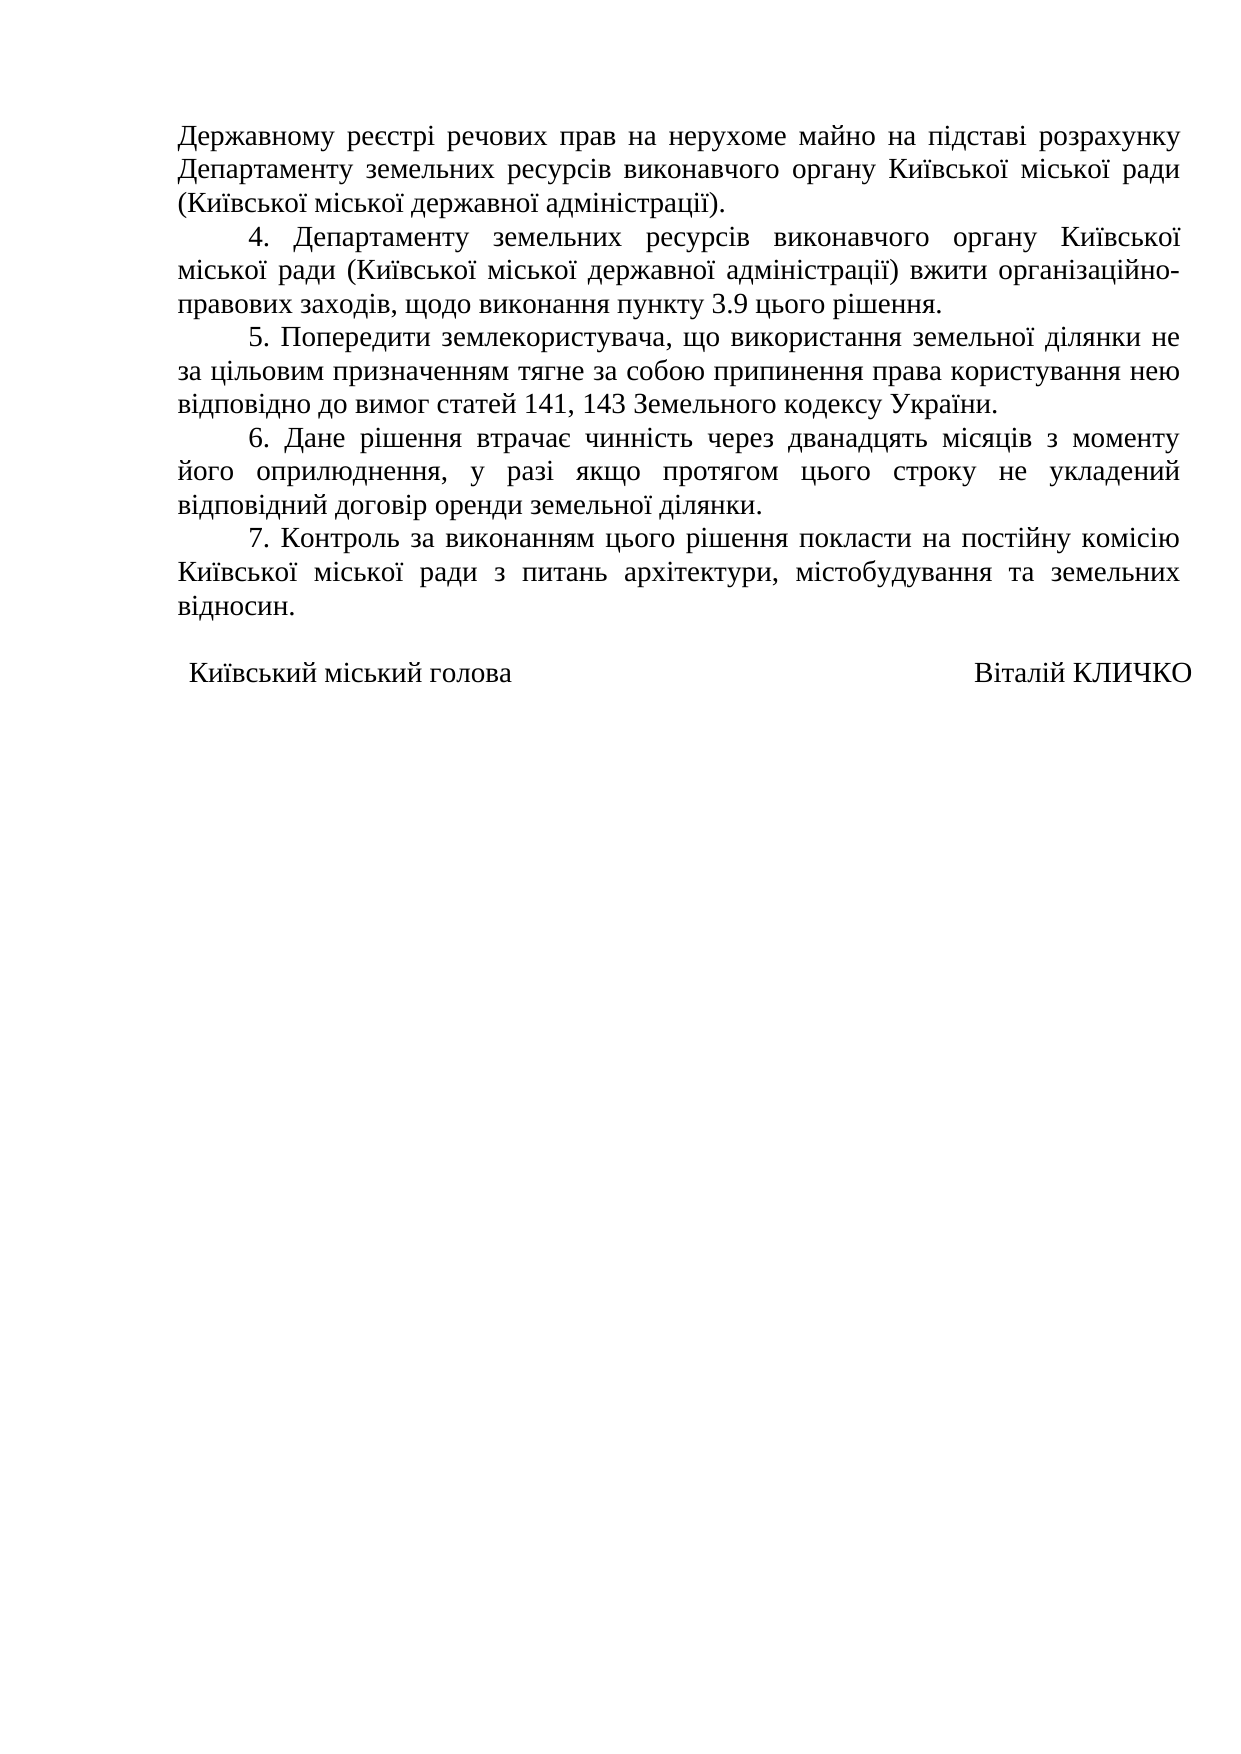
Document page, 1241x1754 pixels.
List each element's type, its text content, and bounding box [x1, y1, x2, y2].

table_header Київський міський голова [177, 655, 690, 688]
text 7. Контроль за виконанням цього рішення покласти на постійну комісію Київської міської ради з питань архітектури, містобудування та земельних відносин. [177, 521, 1181, 621]
text 4. Департаменту земельних ресурсів виконавчого органу Київської міської ради (Київської міської державної адміністрації) вжити організаційно-правових заходів, щодо виконання пункту 3.9 цього рішення. [177, 219, 1181, 319]
table_header Віталій КЛИЧКО [690, 655, 1204, 688]
text 5. Попередити землекористувача, що використання земельної ділянки не за цільовим призначенням тягне за собою припинення права користування нею відповідно до вимог статей 141, 143 Земельного кодексу України. [177, 319, 1181, 420]
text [177, 118, 1181, 219]
text 6. Дане рішення втрачає чинність через дванадцять місяців з моменту його оприлюднення, у разі якщо протягом цього строку не укладений відповідний договір оренди земельної ділянки. [177, 420, 1181, 521]
